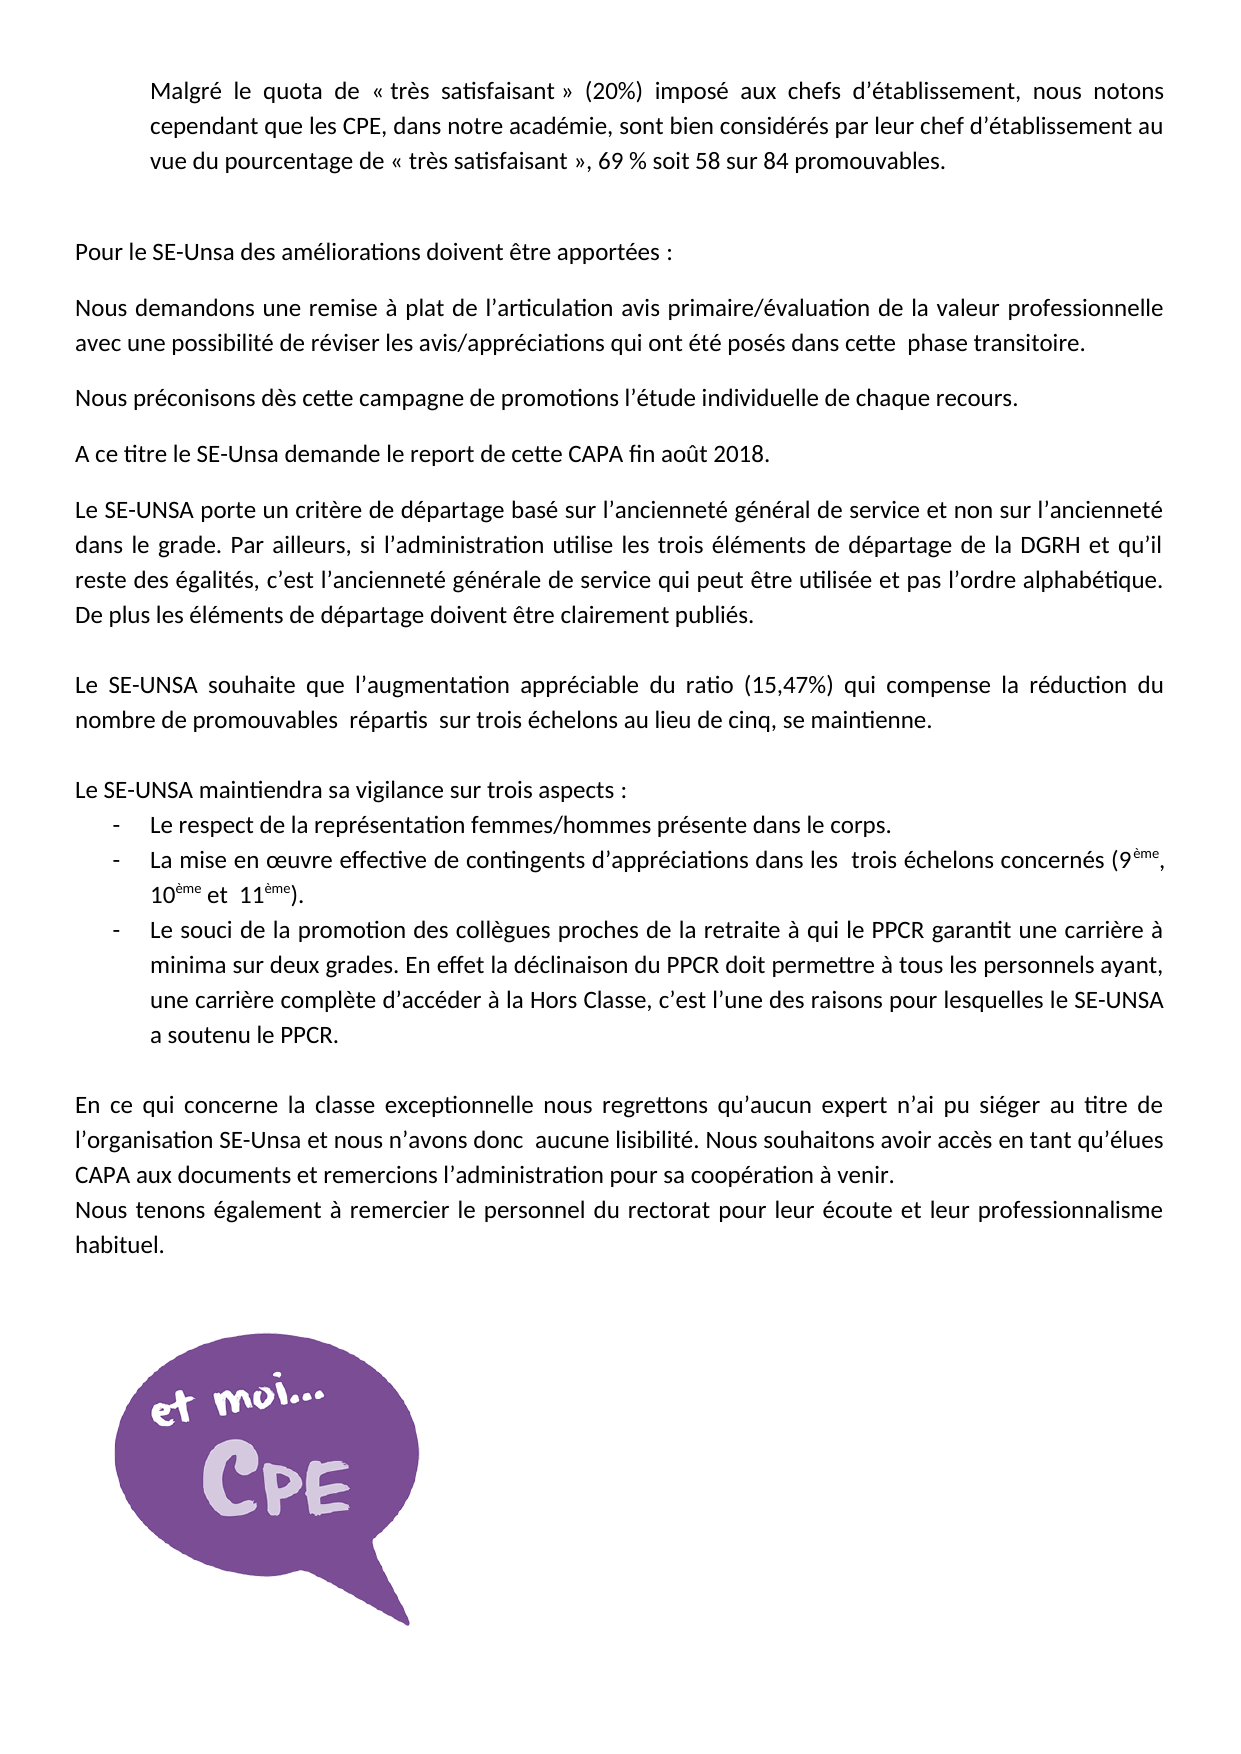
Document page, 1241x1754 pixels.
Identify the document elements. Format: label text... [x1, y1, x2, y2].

text En ce qui concerne la classe exceptionnelle nous regrettons qu’aucun expert n’ai pu siéger au titre de l’organisation SE-Unsa et nous n’avons donc aucune lisibilité. Nous souhaitons avoir accès en tant qu’élues CAPA aux documents et remercions l’administration pour sa coopération à venir. [75, 1089, 1165, 1190]
text Le SE-UNSA souhaite que l’augmentation appréciable du ratio (15,47%) qui compense la réduction du nombre de promouvables répartis sur trois échelons au lieu de cinq, se maintienne. [75, 669, 1165, 735]
text Nous tenons également à remercier le personnel du rectorat pour leur écoute et leur professionnalisme habituel. [75, 1194, 1165, 1260]
list La mise en œuvre effective de contingents d’appréciations dans les trois échelons concernés (9ème, 10ème et 11ème). [112, 844, 1165, 910]
text Nous demandons une remise à plat de l’articulation avis primaire/évaluation de la valeur professionnelle avec une possibilité de réviser les avis/appréciations qui ont été posés dans cette phase transitoire. [75, 292, 1165, 357]
picture [75, 1299, 438, 1666]
text Le SE-UNSA porte un critère de départage basé sur l’ancienneté général de service et non sur l’ancienneté dans le grade. Par ailleurs, si l’administration utilise les trois éléments de départage de la DGRH et qu’il reste des égalités, c’est l’ancienneté générale de service qui peut être utilisée et pas l’ordre alphabétique. De plus les éléments de départage doivent être clairement publiés. [75, 494, 1165, 630]
text A ce titre le SE-Unsa demande le report de cette CAPA fin août 2018. [75, 438, 1165, 469]
list Malgré le quota de « très satisfaisant » (20%) imposé aux chefs d’établissement, nous notons cependant que les CPE, dans notre académie, sont bien considérés par leur chef d’établissement au vue du pourcentage de « très satisfaisant », 69 % soit 58 sur 84 promouvables. [150, 75, 1165, 176]
text Pour le SE-Unsa des améliorations doivent être apportées : [75, 236, 1165, 266]
text Nous préconisons dès cette campagne de promotions l’étude individuelle de chaque recours. [75, 382, 1165, 413]
text Le SE-UNSA maintiendra sa vigilance sur trois aspects : [75, 774, 1165, 805]
list Le respect de la représentation femmes/hommes présente dans le corps. [112, 809, 1165, 840]
list Le souci de la promotion des collègues proches de la retraite à qui le PPCR garantit une carrière à minima sur deux grades. En effet la déclinaison du PPCR doit permettre à tous les personnels ayant, une carrière complète d’accéder à la Hors Classe, c’est l’une des raisons pour lesquelles le SE-UNSA a soutenu le PPCR. [112, 914, 1165, 1050]
